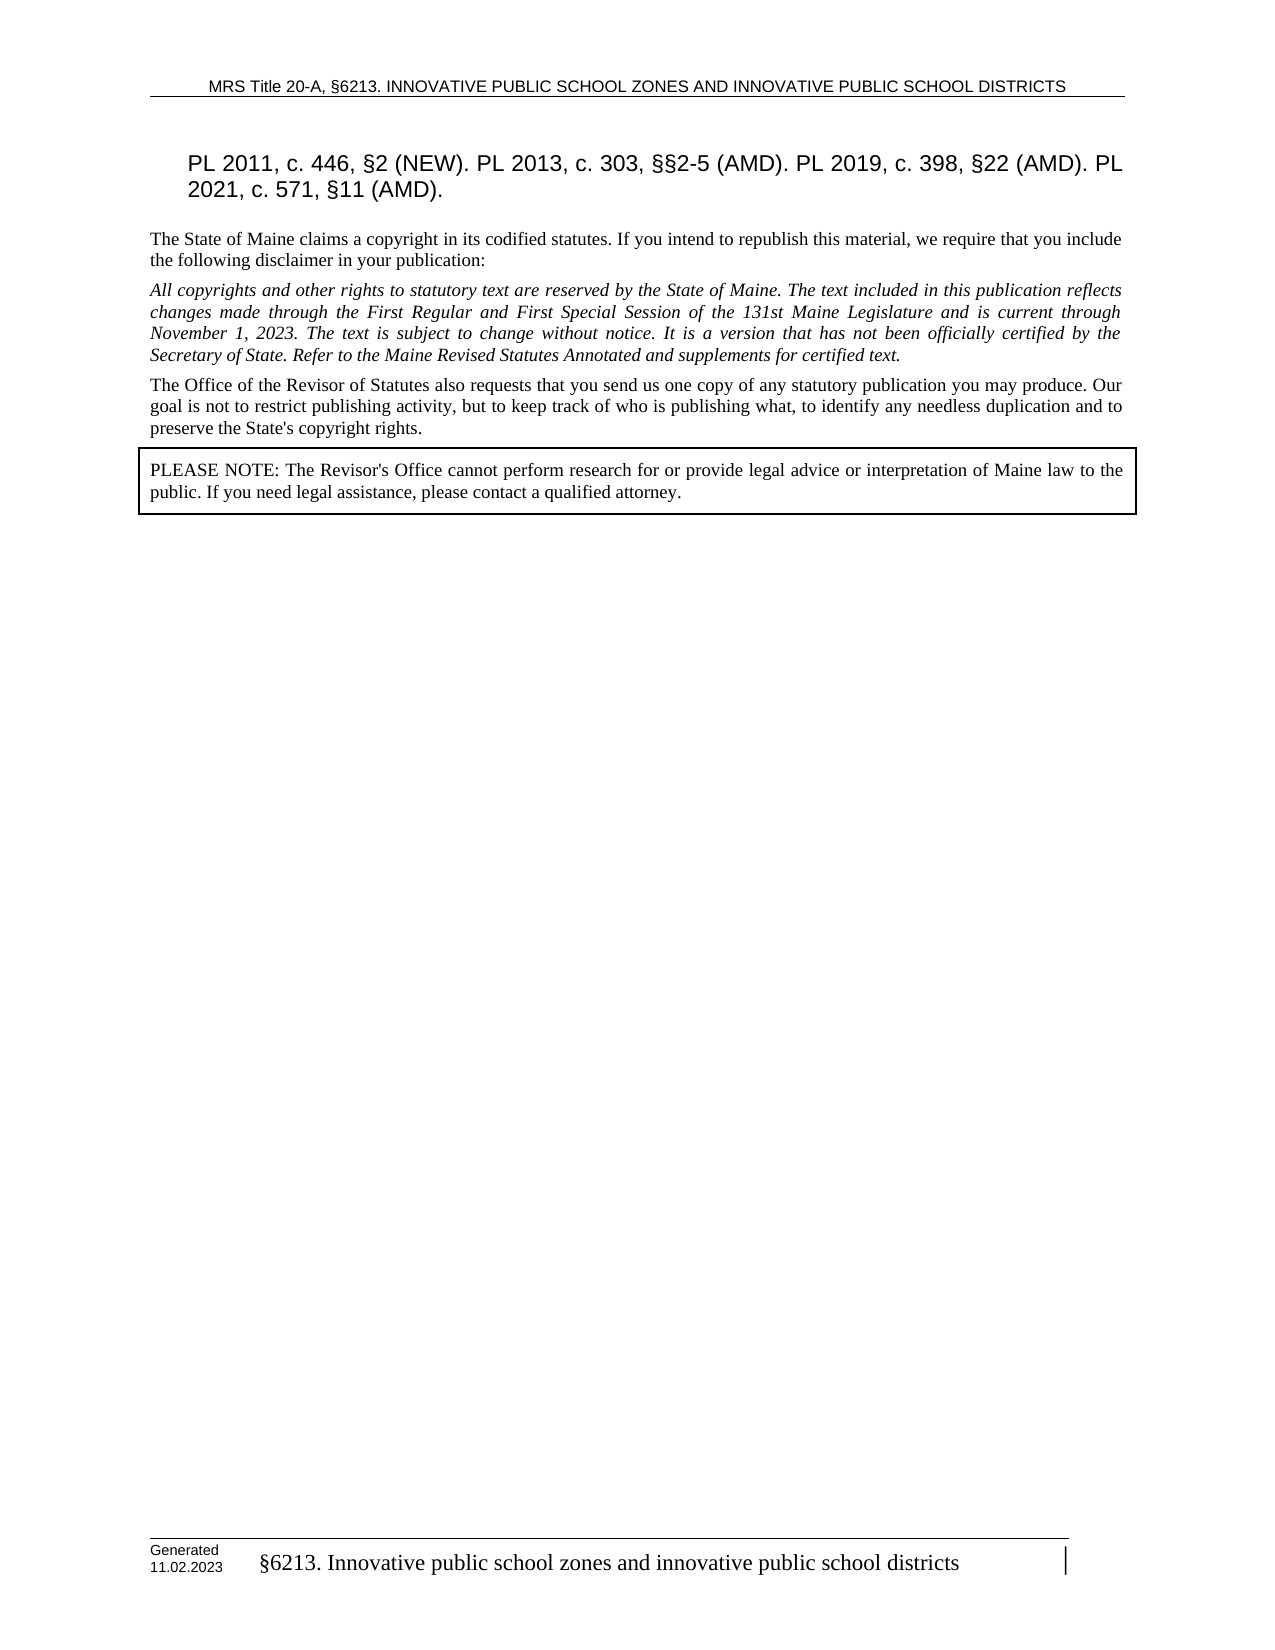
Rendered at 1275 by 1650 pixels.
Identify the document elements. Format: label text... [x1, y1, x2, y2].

text The Office of the Revisor of Statutes also requests that you send us one copy of any statutory publication you may produce. Our goal is not to restrict publishing activity, but to keep track of who is publishing what, to identify any needless duplication and to preserve the State's copyright rights. [150, 374, 1125, 438]
text PLEASE NOTE: The Revisor's Office cannot perform research for or provide legal advice or interpretation of Maine law to the public. If you need legal assistance, please contact a qualified attorney. [140, 449, 1135, 513]
text All copyrights and other rights to statutory text are reserved by the State of Maine. The text included in this publication reflects changes made through the First Regular and First Special Session of the 131st Maine Legislature and is current through November 1, 2023 . The text is subject to change without notice. It is a version that has not been officially certified by the Secretary of State. Refer to the Maine Revised Statutes Annotated and supplements for certified text. [150, 279, 1125, 365]
text The State of Maine claims a copyright in its codified statutes. If you intend to republish this material, we require that you include the following disclaimer in your publication: [150, 228, 1125, 271]
text PL 2011, c. 446, §2 (NEW). PL 2013, c. 303, §§2-5 (AMD). PL 2019, c. 398, §22 (AMD). PL 2021, c. 571, §11 (AMD). [187, 150, 1125, 203]
